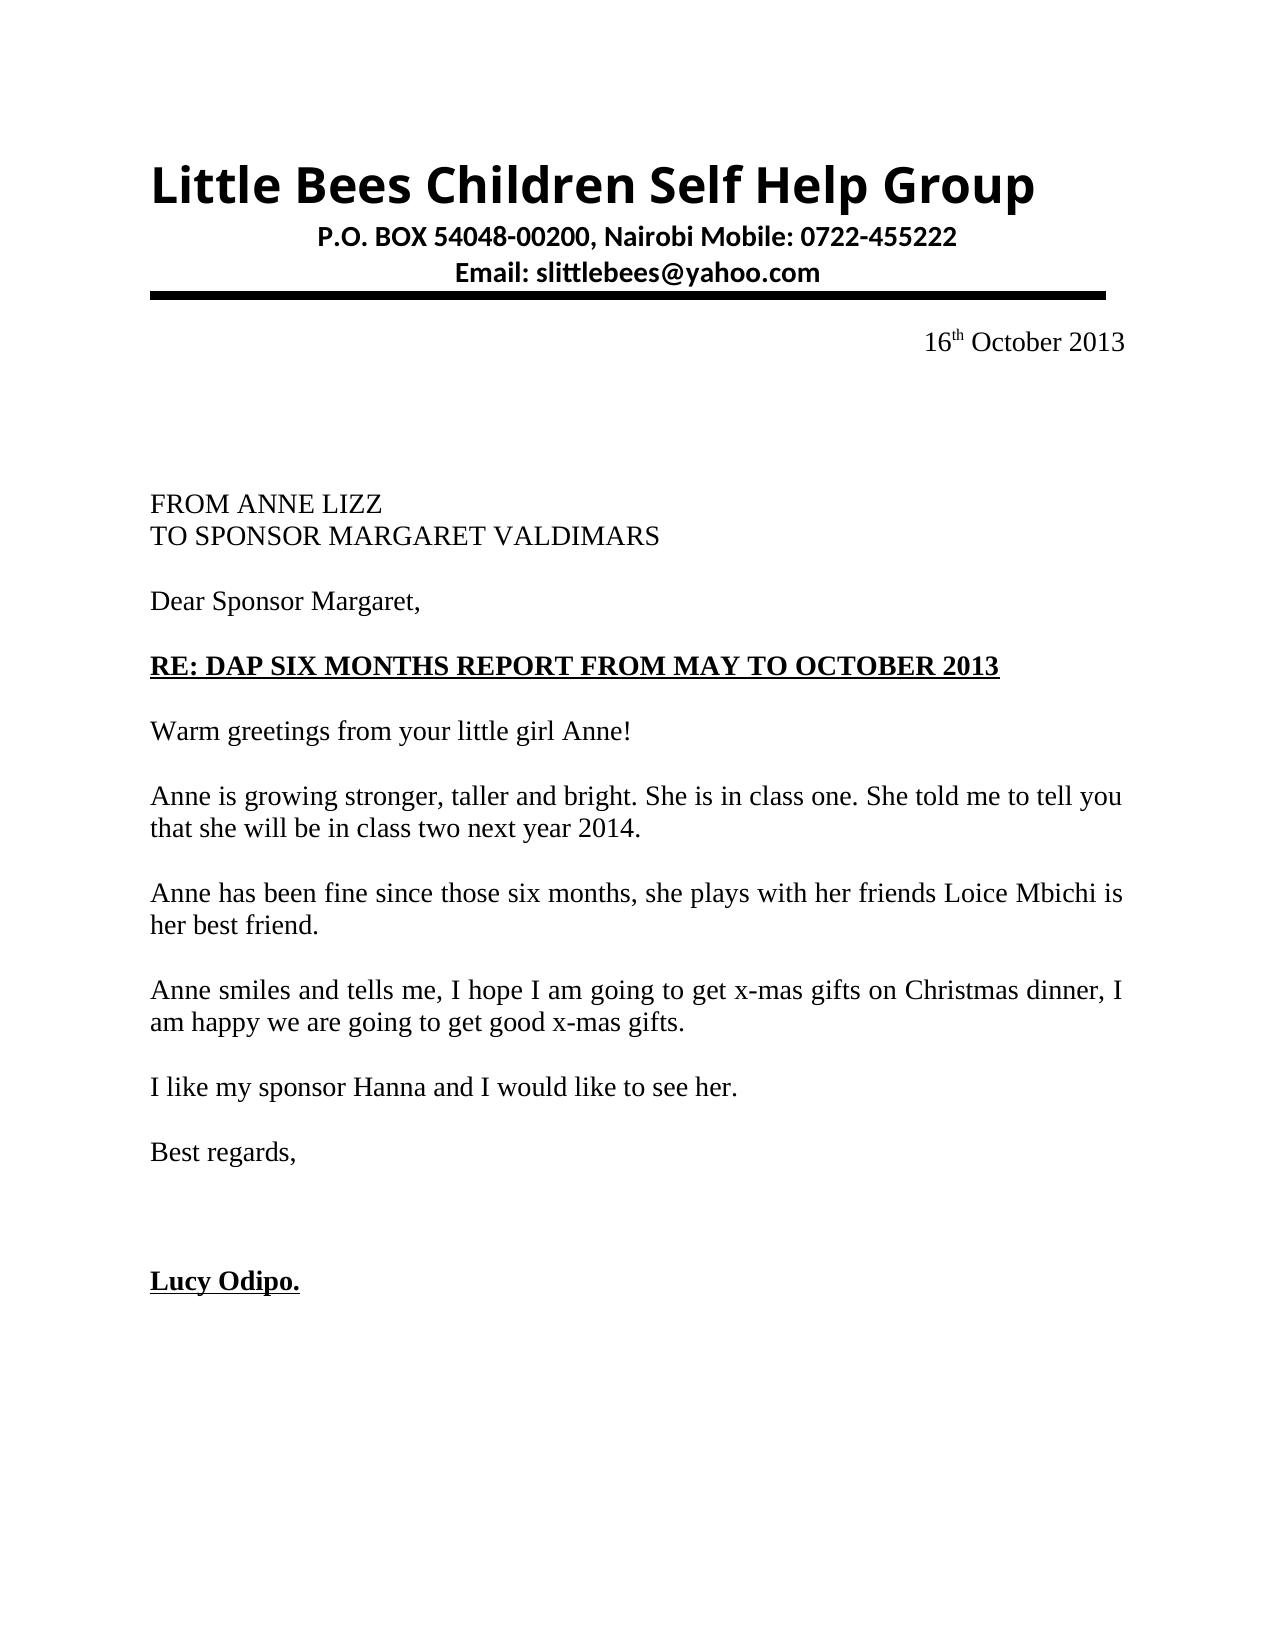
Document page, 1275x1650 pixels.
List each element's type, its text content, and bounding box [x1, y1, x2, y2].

text 16th October 2013 [150, 325, 1125, 357]
text Email: slittlebees@yahoo.com [150, 254, 1125, 289]
text Lucy Odipo. [150, 1264, 1125, 1297]
text Best regards, [150, 1135, 1125, 1167]
text Warm greetings from your little girl Anne! [150, 714, 1125, 746]
text Anne has been fine since those six months, she plays with her friends Loice Mbichi is her best friend. [150, 876, 1125, 941]
text Dear Sponsor Margaret, [150, 584, 1125, 617]
text Anne smiles and tells me, I hope I am going to get x-mas gifts on Christmas dinner, I am happy we are going to get good x-mas gifts. [150, 973, 1125, 1038]
text FROM ANNE LIZZ [150, 487, 1125, 519]
text TO SPONSOR MARGARET VALDIMARS [150, 519, 1125, 552]
text Anne is growing stronger, taller and bright. She is in class one. She told me to tell you that she will be in class two next year 2014. [150, 778, 1125, 843]
text RE: DAP SIX MONTHS REPORT FROM MAY TO OCTOBER 2013 [150, 649, 1125, 681]
text I like my sponsor Hanna and I would like to see her. [150, 1070, 1125, 1102]
text P.O. BOX 54048-00200, Nairobi Mobile: 0722-455222 [150, 218, 1125, 254]
text Little Bees Children Self Help Group [150, 150, 1125, 218]
